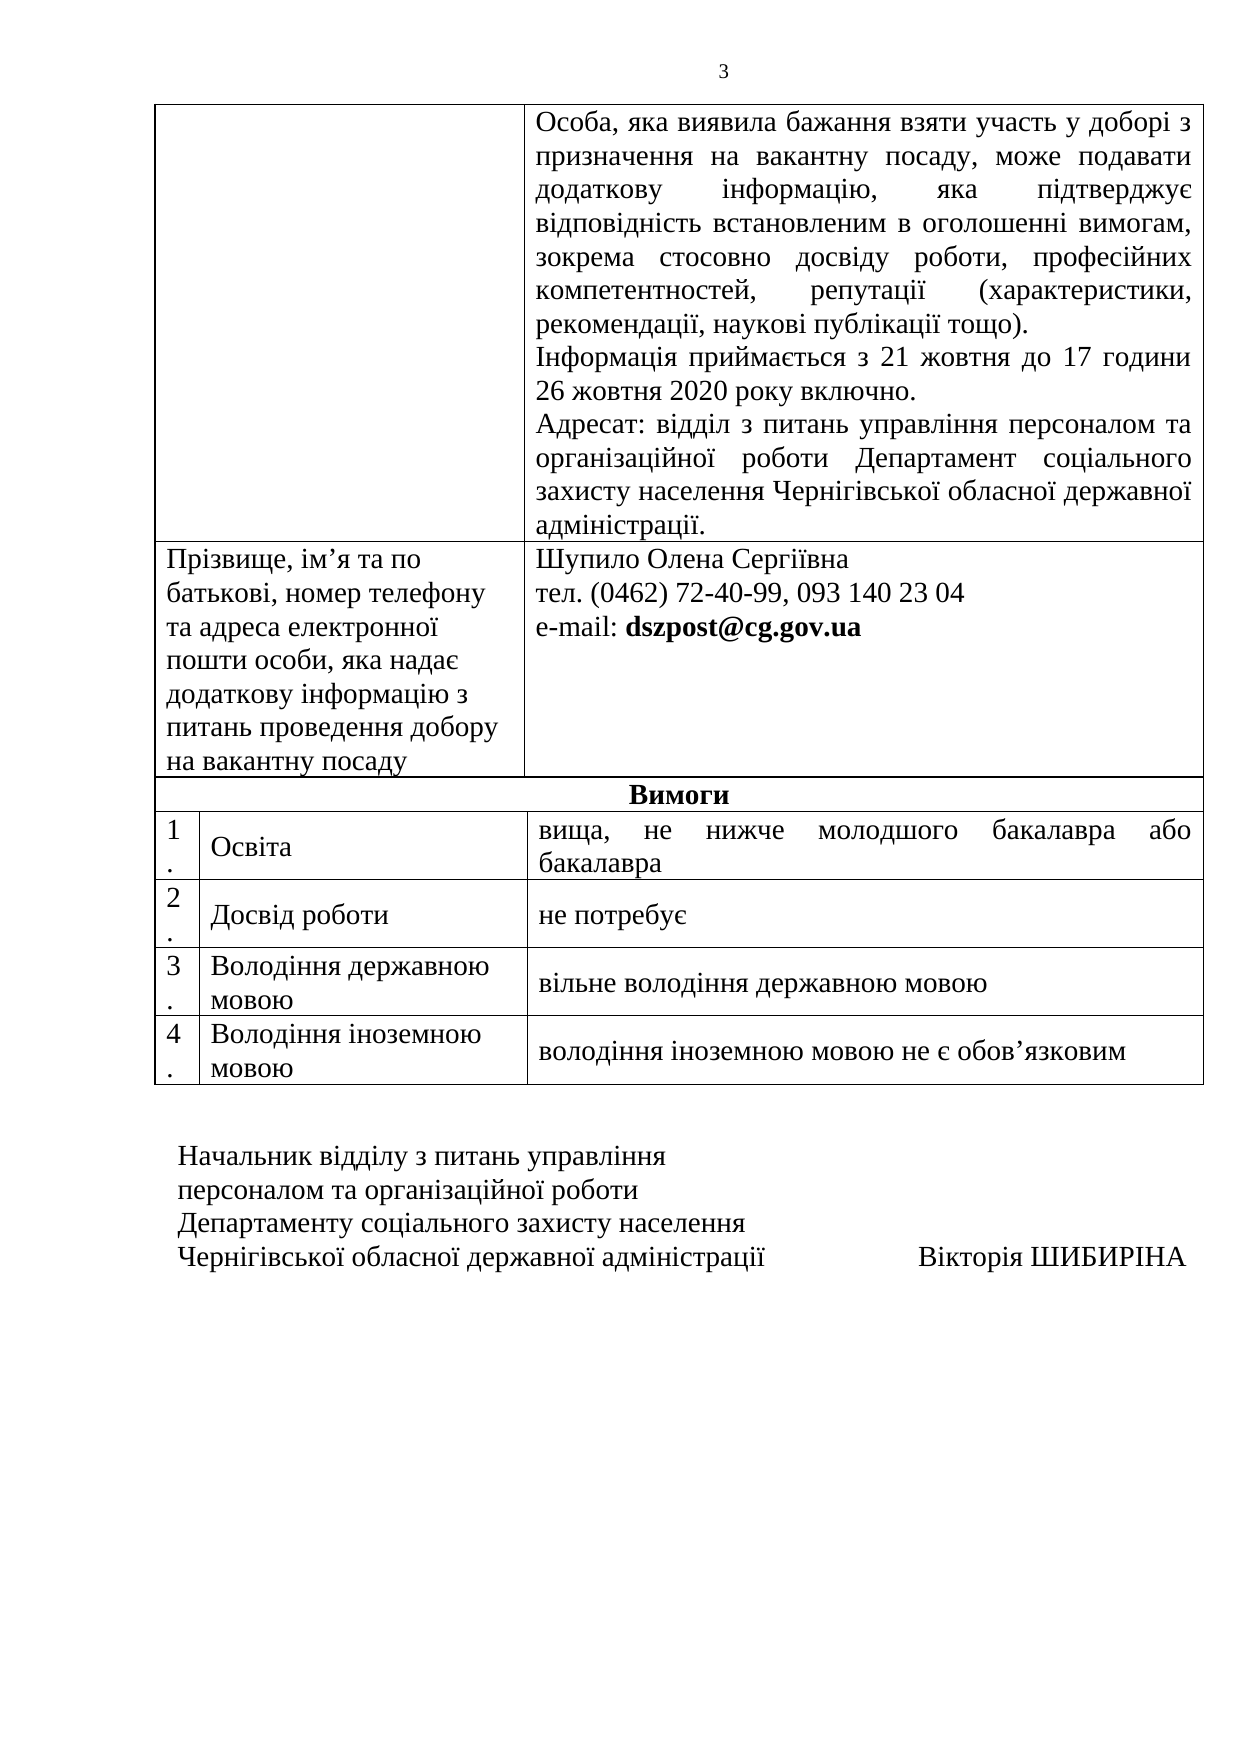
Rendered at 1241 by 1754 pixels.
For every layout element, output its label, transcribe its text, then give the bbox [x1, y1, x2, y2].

table_cell Вимоги [156, 778, 1203, 811]
table_cell вища, не нижче молодшого бакалавра або бакалавра [528, 812, 1203, 879]
table_cell 3. [156, 948, 199, 1015]
table_cell 2. [156, 880, 199, 947]
table_cell Прізвище, ім’я та по батькові, номер телефону та адреса електронної пошти особи, яка надає додаткову інформацію з питань проведення добору на вакантну посаду [156, 542, 524, 776]
table_cell Володіння державною мовою [200, 948, 527, 1015]
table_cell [156, 105, 524, 541]
table_cell володіння іноземною мовою не є обов’язковим [528, 1016, 1203, 1083]
table_cell 1. [156, 812, 199, 879]
table_cell Шупило Олена Сергіївна тел. (0462) 72-40-99, 093 140 23 04 e-mail: dszpost@cg.gov.ua [525, 542, 1203, 776]
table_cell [525, 105, 1203, 541]
table_cell Досвід роботи [200, 880, 527, 947]
subtitle Чернігівської обласної державної адміністрації Вікторія ШИБИРІНА [177, 1239, 1196, 1272]
subtitle Начальник відділу з питань управління [177, 1138, 1196, 1172]
subtitle Департаменту соціального захисту населення [177, 1205, 1196, 1239]
table_cell вільне володіння державною мовою [528, 948, 1203, 1015]
table_cell 4. [156, 1016, 199, 1083]
table_cell Володіння іноземною мовою [200, 1016, 527, 1083]
table_cell Освіта [200, 812, 527, 879]
subtitle персоналом та організаційної роботи [177, 1172, 1196, 1205]
table_cell не потребує [528, 880, 1203, 947]
